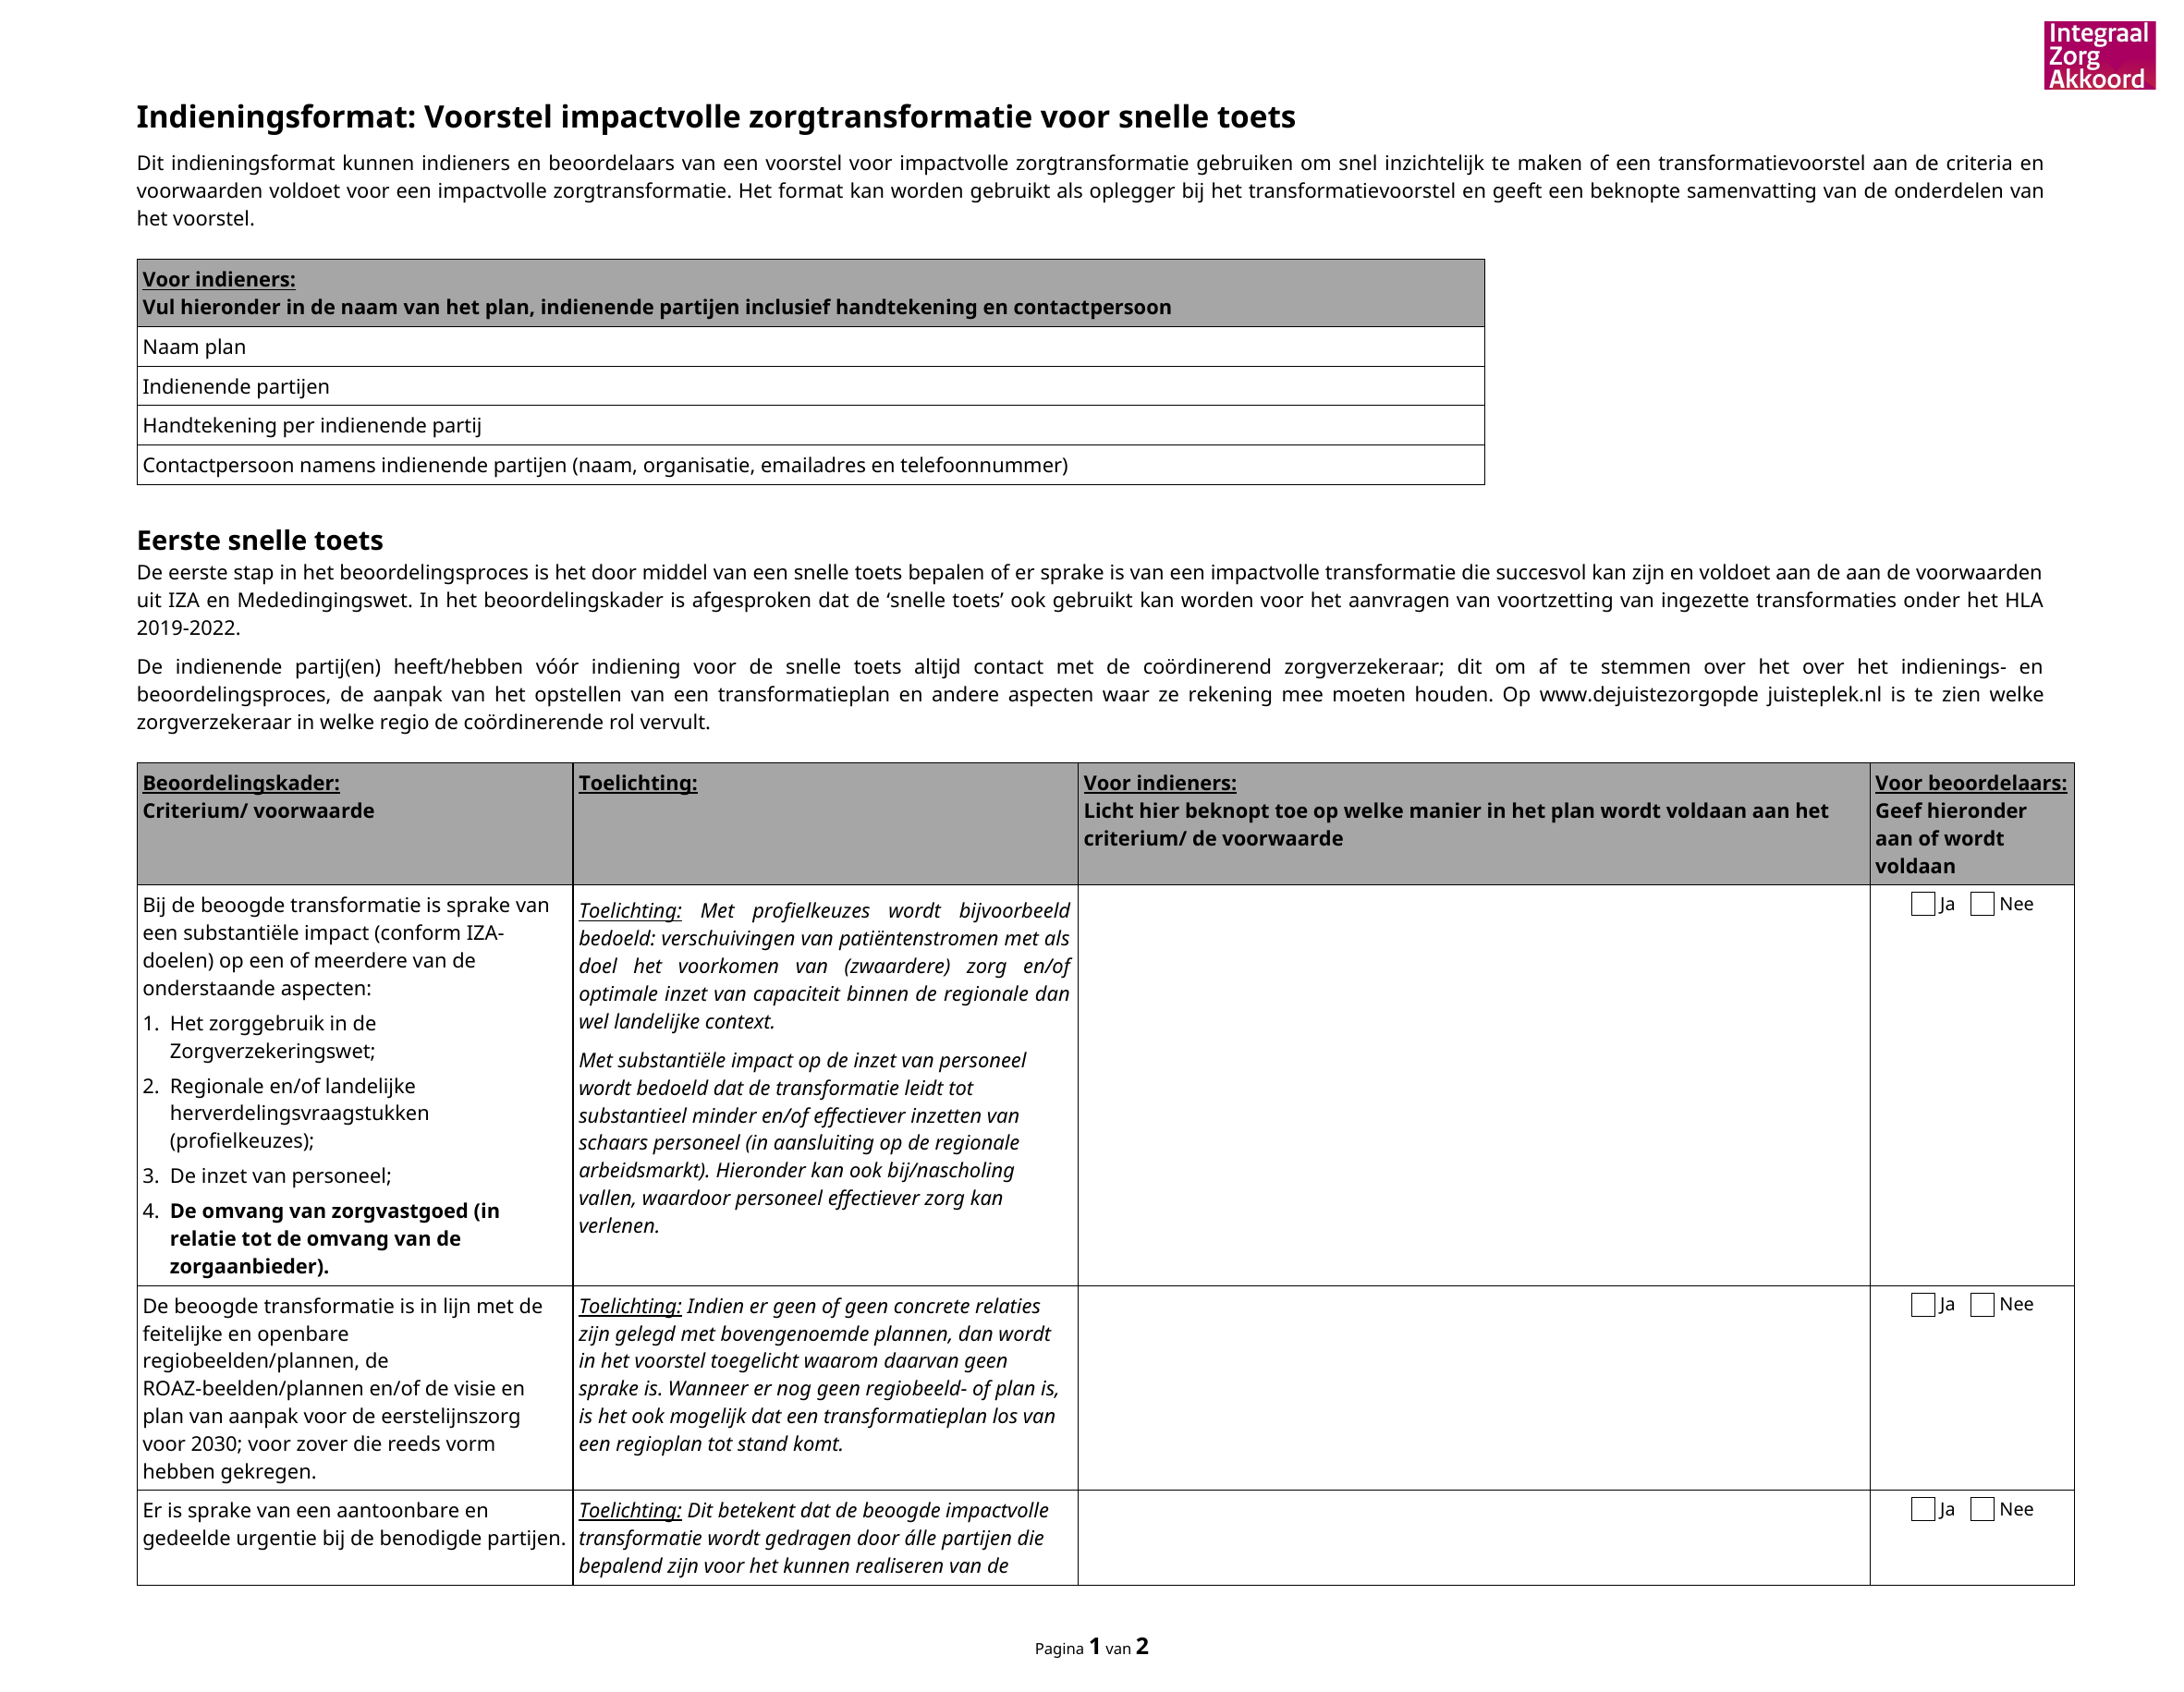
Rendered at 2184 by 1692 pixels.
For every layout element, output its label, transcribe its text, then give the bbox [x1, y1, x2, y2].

table_cell Toelichting: Met profielkeuzes wordt bijvoorbeeld bedoeld: verschuivingen van patiëntenstromen met als doel het voorkomen van (zwaardere) zorg en/of optimale inzet van capaciteit binnen de regionale dan wel landelijke context. Met substantiële impact op de inzet van personeel wordt bedoeld dat de transformatie leidt tot substantieel minder en/of effectiever inzetten van schaars personeel (in aansluiting op de regionale arbeidsmarkt). Hieronder kan ook bij/nascholing vallen, waardoor personeel effectiever zorg kan verlenen. [574, 885, 1078, 1285]
table_cell Contactpersoon namens indienende partijen (naam, organisatie, emailadres en telefoonnummer) [138, 445, 1484, 484]
table_cell Bij de beoogde transformatie is sprake van een substantiële impact (conform IZA-doelen) op een of meerdere van de onderstaande aspecten: Het zorggebruik in de Zorgverzekeringswet; Regionale en/of landelijke herverdelingsvraagstukken (profielkeuzes); De inzet van personeel; De omvang van zorgvastgoed (in relatie tot de omvang van de zorgaanbieder). [138, 885, 572, 1285]
table_cell Indienende partijen [138, 367, 1484, 405]
text De eerste stap in het beoordelingsproces is het door middel van een snelle toets bepalen of er sprake is van een impactvolle transformatie die succesvol kan zijn en voldoet aan de aan de voorwaarden uit IZA en Mededingingswet. In het beoordelingskader is afgesproken dat de ‘snelle toets’ ook gebruikt kan worden voor het aanvragen van voortzetting van ingezette transformaties onder het HLA 2019-2022. [137, 558, 2047, 640]
table_cell [1079, 885, 1870, 1285]
table_cell Ja Nee [1871, 1491, 2074, 1584]
table_cell Naam plan [138, 327, 1484, 366]
table_cell Ja Nee [1871, 885, 2074, 1285]
table_header Voor beoordelaars: Geef hieronder aan of wordt voldaan [1871, 763, 2074, 884]
picture [2044, 21, 2156, 90]
table_cell [1079, 1286, 1870, 1490]
table_cell De beoogde transformatie is in lijn met de feitelijke en openbare regiobeelden/plannen, de ROAZ-beelden/plannen en/of de visie en plan van aanpak voor de eerstelijnszorg voor 2030; voor zover die reeds vorm hebben gekregen. [138, 1286, 572, 1490]
text Eerste snelle toets [137, 521, 2047, 558]
text De indienende partij(en) heeft/hebben vóór indiening voor de snelle toets altijd contact met de coördinerend zorgverzekeraar; dit om af te stemmen over het over het indienings- en beoordelingsproces, de aanpak van het opstellen van een transformatieplan en andere aspecten waar ze rekening mee moeten houden. Op www.dejuistezorgopde juisteplek.nl is te zien welke zorgverzekeraar in welke regio de coördinerende rol vervult. [137, 652, 2047, 735]
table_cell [138, 1491, 572, 1584]
table_cell Handtekening per indienende partij [138, 406, 1484, 444]
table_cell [574, 1491, 1078, 1584]
table_header Toelichting: [574, 763, 1078, 884]
table_header Voor indieners: Vul hieronder in de naam van het plan, indienende partijen inclusief handtekening en contactpersoon [138, 260, 1484, 326]
table_cell [1079, 1491, 1870, 1584]
table_header Voor indieners: Licht hier beknopt toe op welke manier in het plan wordt voldaan aan het criterium/ de voorwaarde [1079, 763, 1870, 884]
text Dit indieningsformat kunnen indieners en beoordelaars van een voorstel voor impactvolle zorgtransformatie gebruiken om snel inzichtelijk te maken of een transformatievoorstel aan de criteria en voorwaarden voldoet voor een impactvolle zorgtransformatie. Het format kan worden gebruikt als oplegger bij het transformatievoorstel en geeft een beknopte samenvatting van de onderdelen van het voorstel. [137, 149, 2047, 232]
table_header Beoordelingskader: Criterium/ voorwaarde [138, 763, 572, 884]
text Indieningsformat: Voorstel impactvolle zorgtransformatie voor snelle toets [137, 95, 2047, 138]
table_cell Ja Nee [1871, 1286, 2074, 1490]
table_cell Toelichting: Indien er geen of geen concrete relaties zijn gelegd met bovengenoemde plannen, dan wordt in het voorstel toegelicht waarom daarvan geen sprake is. Wanneer er nog geen regiobeeld- of plan is, is het ook mogelijk dat een transformatieplan los van een regioplan tot stand komt. [574, 1286, 1078, 1490]
